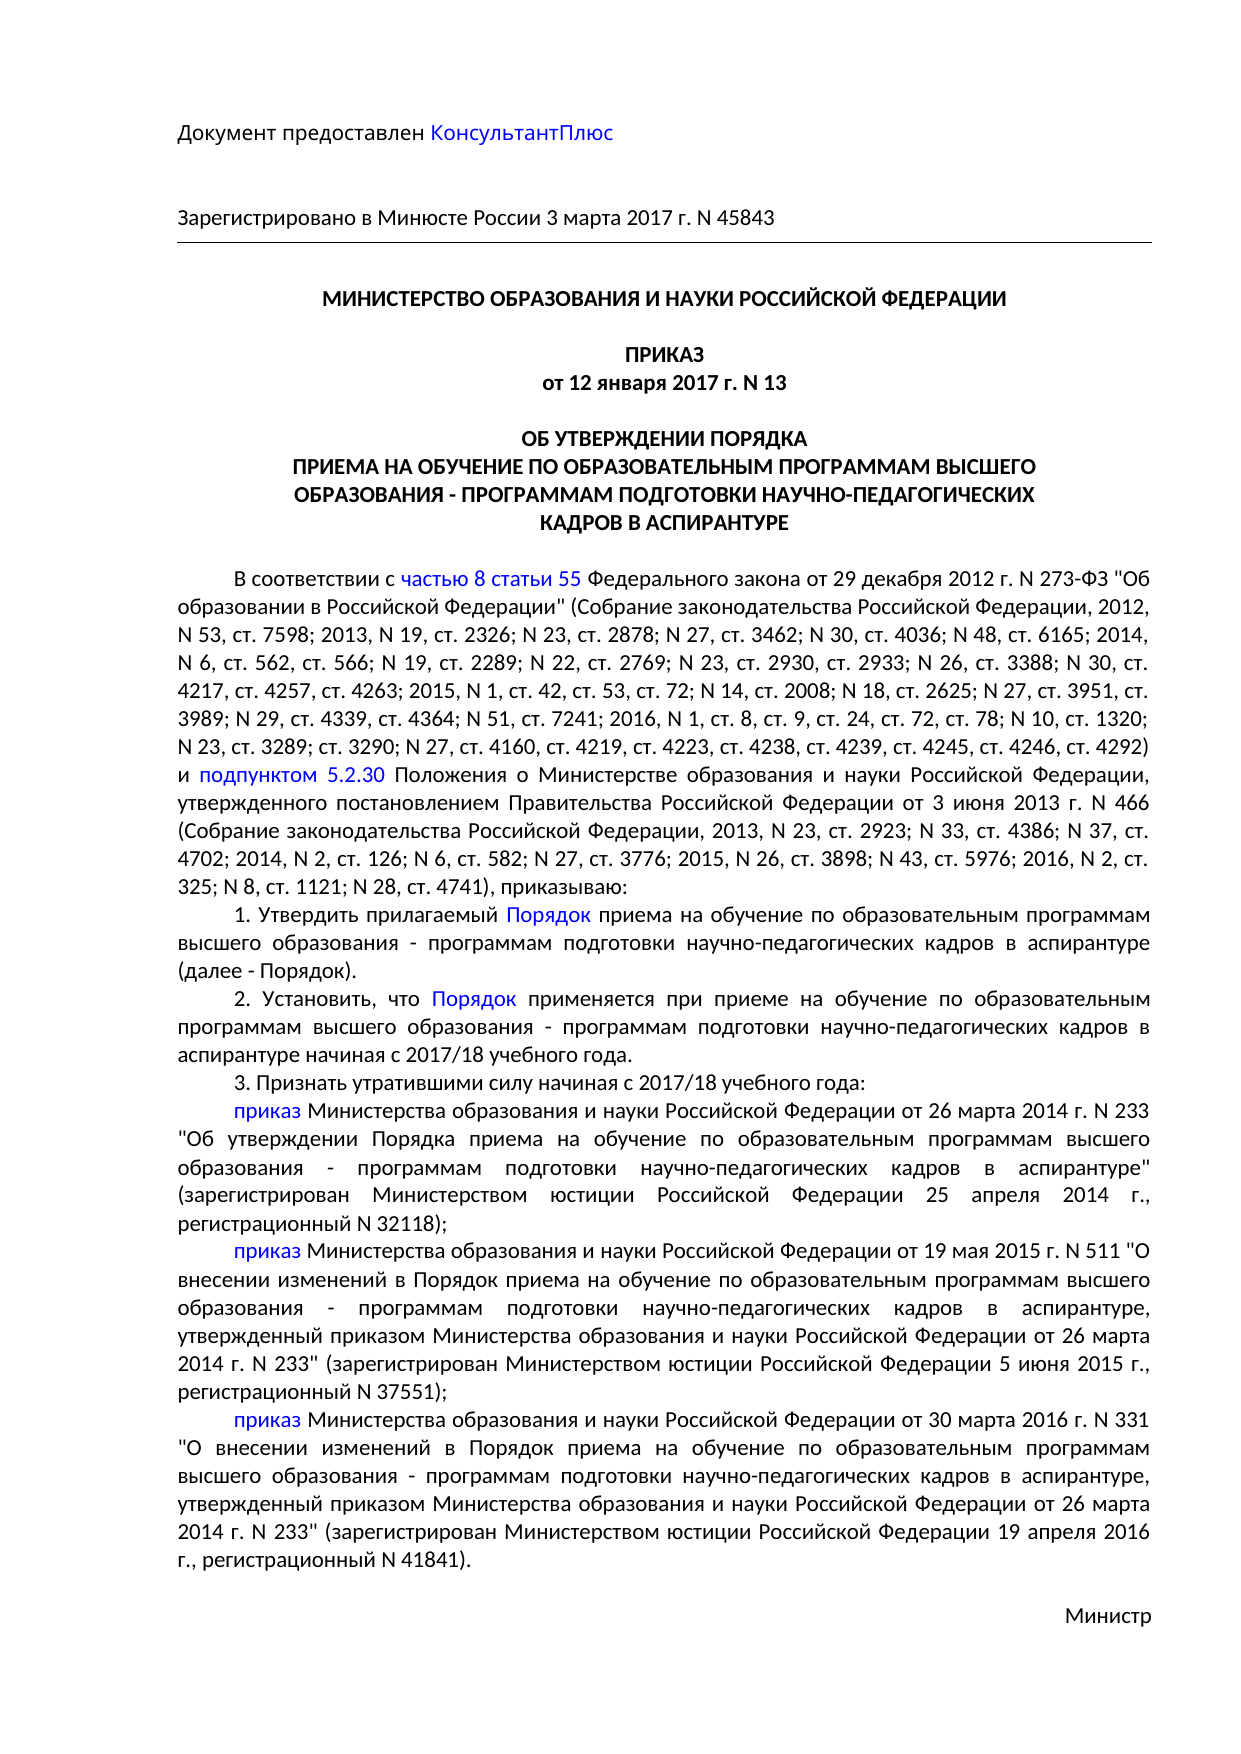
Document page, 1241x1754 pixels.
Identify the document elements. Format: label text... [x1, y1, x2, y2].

text Зарегистрировано в Минюсте России 3 марта 2017 г. N 45843 [177, 203, 1152, 231]
title ПРИКАЗ [177, 340, 1152, 368]
text приказ Министерства образования и науки Российской Федерации от 19 мая 2015 г. N 511 "О внесении изменений в Порядок приема на обучение по образовательным программам высшего образования - программам подготовки научно-педагогических кадров в аспирантуре, утвержденный приказом Министерства образования и науки Российской Федерации от 26 марта 2014 г. N 233" (зарегистрирован Министерством юстиции Российской Федерации 5 июня 2015 г., регистрационный N 37551); [177, 1237, 1152, 1405]
title Документ предоставлен КонсультантПлюс [177, 118, 1152, 175]
text 2. Установить, что Порядок применяется при приеме на обучение по образовательным программам высшего образования - программам подготовки научно-педагогических кадров в аспирантуре начиная с 2017/18 учебного года. [177, 984, 1152, 1068]
title КАДРОВ В АСПИРАНТУРЕ [177, 508, 1152, 536]
text 1. Утвердить прилагаемый Порядок приема на обучение по образовательным программам высшего образования - программам подготовки научно-педагогических кадров в аспирантуре (далее - Порядок). [177, 900, 1152, 984]
title ОБ УТВЕРЖДЕНИИ ПОРЯДКА [177, 424, 1152, 452]
text В соответствии с частью 8 статьи 55 Федерального закона от 29 декабря 2012 г. N 273-ФЗ "Об образовании в Российской Федерации" (Собрание законодательства Российской Федерации, 2012, N 53, ст. 7598; 2013, N 19, ст. 2326; N 23, ст. 2878; N 27, ст. 3462; N 30, ст. 4036; N 48, ст. 6165; 2014, N 6, ст. 562, ст. 566; N 19, ст. 2289; N 22, ст. 2769; N 23, ст. 2930, ст. 2933; N 26, ст. 3388; N 30, ст. 4217, ст. 4257, ст. 4263; 2015, N 1, ст. 42, ст. 53, ст. 72; N 14, ст. 2008; N 18, ст. 2625; N 27, ст. 3951, ст. 3989; N 29, ст. 4339, ст. 4364; N 51, ст. 7241; 2016, N 1, ст. 8, ст. 9, ст. 24, ст. 72, ст. 78; N 10, ст. 1320; N 23, ст. 3289; ст. 3290; N 27, ст. 4160, ст. 4219, ст. 4223, ст. 4238, ст. 4239, ст. 4245, ст. 4246, ст. 4292) и подпунктом 5.2.30 Положения о Министерстве образования и науки Российской Федерации, утвержденного постановлением Правительства Российской Федерации от 3 июня 2013 г. N 466 (Собрание законодательства Российской Федерации, 2013, N 23, ст. 2923; N 33, ст. 4386; N 37, ст. 4702; 2014, N 2, ст. 126; N 6, ст. 582; N 27, ст. 3776; 2015, N 26, ст. 3898; N 43, ст. 5976; 2016, N 2, ст. 325; N 8, ст. 1121; N 28, ст. 4741), приказываю: [177, 564, 1152, 900]
text приказ Министерства образования и науки Российской Федерации от 26 марта 2014 г. N 233 "Об утверждении Порядка приема на обучение по образовательным программам высшего образования - программам подготовки научно-педагогических кадров в аспирантуре" (зарегистрирован Министерством юстиции Российской Федерации 25 апреля 2014 г., регистрационный N 32118); [177, 1097, 1152, 1237]
text 3. Признать утратившими силу начиная с 2017/18 учебного года: [177, 1068, 1152, 1097]
title ОБРАЗОВАНИЯ - ПРОГРАММАМ ПОДГОТОВКИ НАУЧНО-ПЕДАГОГИЧЕСКИХ [177, 480, 1152, 508]
title МИНИСТЕРСТВО ОБРАЗОВАНИЯ И НАУКИ РОССИЙСКОЙ ФЕДЕРАЦИИ [177, 284, 1152, 312]
text Министр [177, 1601, 1152, 1629]
title от 12 января 2017 г. N 13 [177, 368, 1152, 396]
title ПРИЕМА НА ОБУЧЕНИЕ ПО ОБРАЗОВАТЕЛЬНЫМ ПРОГРАММАМ ВЫСШЕГО [177, 452, 1152, 480]
text приказ Министерства образования и науки Российской Федерации от 30 марта 2016 г. N 331 "О внесении изменений в Порядок приема на обучение по образовательным программам высшего образования - программам подготовки научно-педагогических кадров в аспирантуре, утвержденный приказом Министерства образования и науки Российской Федерации от 26 марта 2014 г. N 233" (зарегистрирован Министерством юстиции Российской Федерации 19 апреля 2016 г., регистрационный N 41841). [177, 1405, 1152, 1573]
